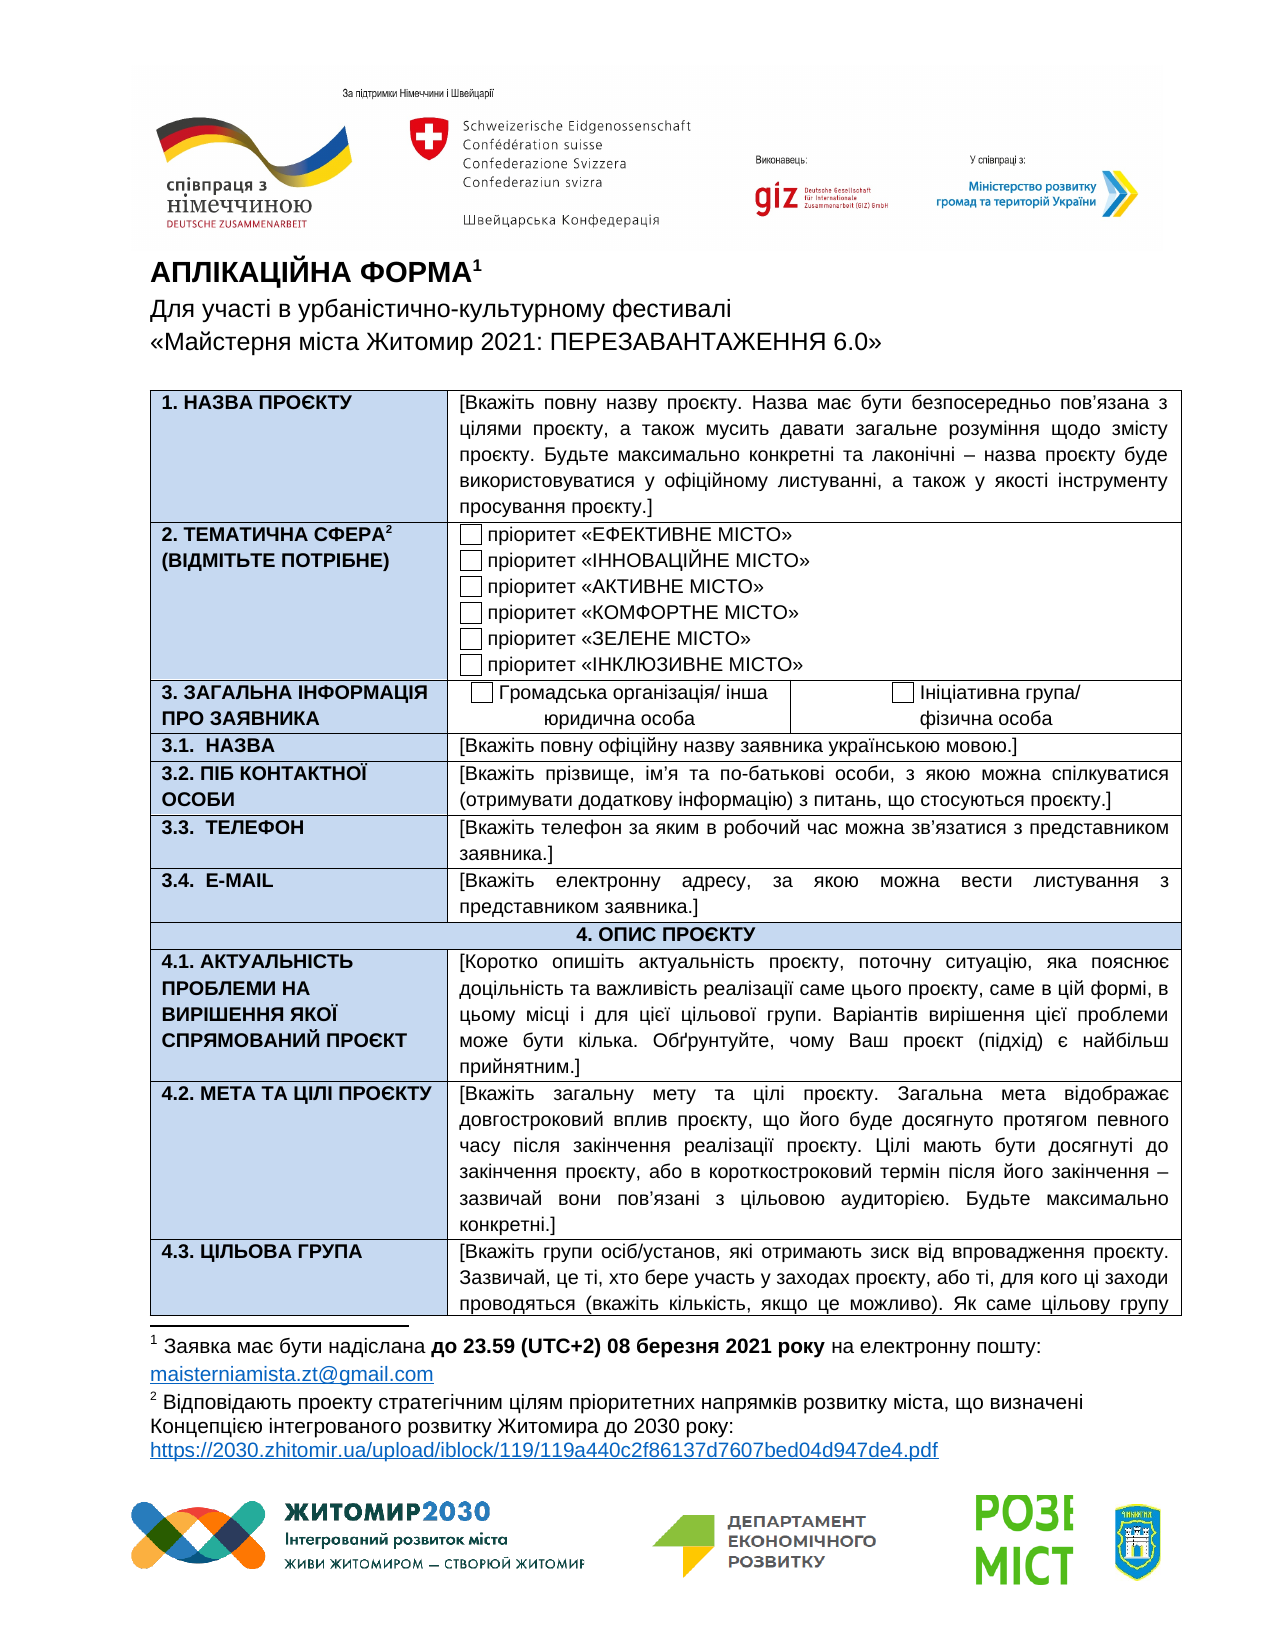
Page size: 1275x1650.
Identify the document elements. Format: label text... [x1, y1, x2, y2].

picture [1115, 1511, 1155, 1569]
table_header [Вкажіть повну назву проєкту. Назва має бути безпосередньо пов’язана з цілями проєкту, а також мусить давати загальне розуміння щодо змісту проєкту. Будьте максимально конкретні та лаконічні – назва проєкту буде використовуватися у офіційному листуванні, а також у якості інструменту просування проєкту.] [448, 391, 1181, 522]
table_cell 3.3. ТЕЛЕФОН [151, 816, 447, 868]
table_header 1. НАЗВА ПРОЄКТУ [151, 391, 447, 522]
table_cell 3. ЗАГАЛЬНА ІНФОРМАЦІЯ ПРО ЗАЯВНИКА [151, 681, 447, 733]
table_cell [Коротко опишіть актуальність проєкту, поточну ситуацію, яка пояснює доцільність та важливість реалізації саме цього проєкту, саме в цій формі, в цьому місці і для цієї цільової групи. Варіантів вирішення цієї проблеми може бути кілька. Обґрунтуйте, чому Ваш проєкт (підхід) є найбільш прийнятним.] [448, 950, 1181, 1081]
text Для участі в урбаністично-культурному фестивалі [150, 294, 1240, 322]
table_cell [Вкажіть прізвище, ім’я та по-батькові особи, з якою можна спілкуватися (отримувати додаткову інформацію) з питань, що стосуються проєкту.] [448, 762, 1181, 814]
table_cell 4.2. МЕТА ТА ЦІЛІ ПРОЄКТУ [151, 1082, 447, 1239]
table_cell [Вкажіть повну офіційну назву заявника українською мовою.] [448, 734, 1181, 761]
picture [1115, 1565, 1135, 1579]
table_cell [Вкажіть електронну адресу, за якою можна вести листування з представником заявника.] [448, 869, 1181, 922]
text «Майстерня міста Житомир 2021: ПЕРЕЗАВАНТАЖЕННЯ 6.0» [150, 327, 1240, 356]
text АПЛІКАЦІЙНА ФОРМА [150, 236, 1181, 289]
table_cell Громадська організація/ інша юридична особа [448, 681, 790, 733]
picture [1152, 1526, 1156, 1536]
table_cell 3.4. E-MAIL [151, 869, 447, 922]
table_cell 3.2. ПІБ КОНТАКТНОЇ ОСОБИ [151, 762, 447, 814]
table_cell 2. ТЕМАТИЧНА СФЕРА (ВІДМІТЬТЕ ПОТРІБНЕ) [151, 523, 447, 679]
table_cell [Вкажіть загальну мету та цілі проєкту. Загальна мета відображає довгостроковий вплив проєкту, що його буде досягнуто протягом певного часу після закінчення реалізації проєкту. Цілі мають бути досягнуті до закінчення проєкту, або в короткостроковий термін після його закінчення – зазвичай вони пов’язані з цільовою аудиторією. Будьте максимально конкретні.] [448, 1082, 1181, 1239]
picture [131, 1501, 585, 1569]
table_cell 3.1. НАЗВА [151, 734, 447, 761]
table_cell [Вкажіть телефон за яким в робочий час можна зв’язатися з представником заявника.] [448, 816, 1181, 868]
table_cell пріоритет «ЕФЕКТИВНЕ МІСТО» пріоритет «ІННОВАЦІЙНЕ МІСТО» пріоритет «АКТИВНЕ МІСТО» пріоритет «КОМФОРТНЕ МІСТО» пріоритет «ЗЕЛЕНЕ МІСТО» пріоритет «ІНКЛЮЗИВНЕ МІСТО» [448, 523, 1181, 679]
table_cell 4.1. АКТУАЛЬНІСТЬ ПРОБЛЕМИ НА ВИРІШЕННЯ ЯКОЇ СПРЯМОВАНИЙ ПРОЄКТ [151, 950, 447, 1081]
table_cell Ініціативна група/ фізична особа [791, 681, 1181, 733]
picture [916, 1495, 1074, 1585]
table_cell 4.3. ЦІЛЬОВА ГРУПА [151, 1240, 447, 1315]
picture [1115, 1504, 1163, 1579]
table_cell 4. ОПИС ПРОЄКТУ [151, 923, 1181, 949]
picture [131, 65, 1163, 251]
